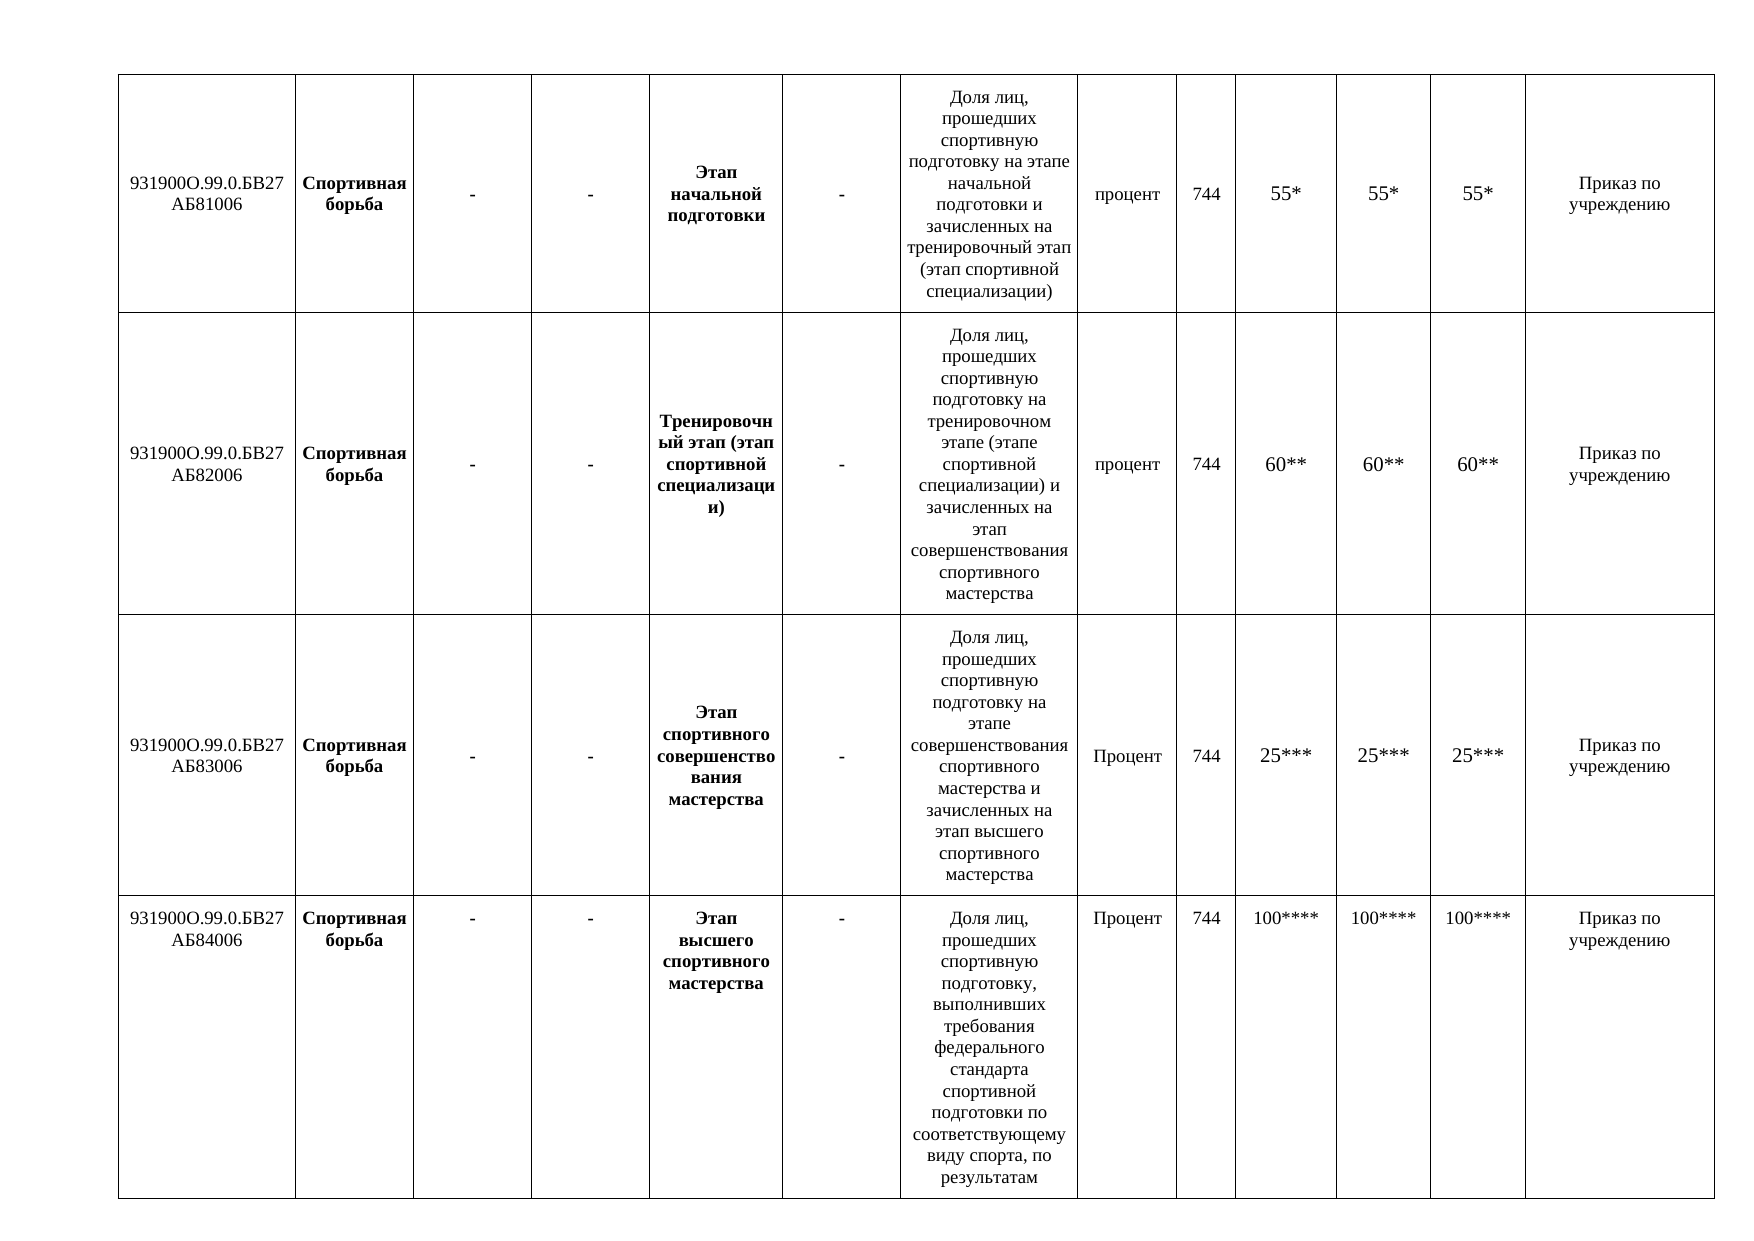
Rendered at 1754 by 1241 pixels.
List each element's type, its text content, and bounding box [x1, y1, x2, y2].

table_cell Этап спортивного совершенствования мастерства [650, 615, 782, 895]
table_cell - [414, 896, 531, 1198]
table_cell 744 [1177, 75, 1235, 312]
table_cell 25*** [1431, 615, 1525, 895]
table_cell - [783, 313, 900, 614]
table_cell 60** [1236, 313, 1336, 614]
table_cell 744 [1177, 896, 1235, 1198]
table_cell Спортивная борьба [296, 75, 413, 312]
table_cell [119, 896, 295, 1198]
table_cell - [532, 896, 649, 1198]
table_cell Доля лиц, прошедших спортивную подготовку на этапе совершенствования спортивного мастерства и зачисленных на этап высшего спортивного мастерства [901, 615, 1077, 895]
table_cell - [532, 615, 649, 895]
table_cell 100**** [1337, 896, 1430, 1198]
table_cell 60** [1431, 313, 1525, 614]
table_cell - [783, 896, 900, 1198]
table_cell Доля лиц, прошедших спортивную подготовку на тренировочном этапе (этапе спортивной специализации) и зачисленных на этап совершенствования спортивного мастерства [901, 313, 1077, 614]
table_cell Доля лиц, прошедших спортивную подготовку на этапе начальной подготовки и зачисленных на тренировочный этап (этап спортивной специализации) [901, 75, 1077, 312]
table_cell - [532, 313, 649, 614]
table_cell 25*** [1337, 615, 1430, 895]
table_cell процент [1078, 75, 1176, 312]
table_cell 744 [1177, 313, 1235, 614]
table_cell 55* [1431, 75, 1525, 312]
table_cell 100**** [1236, 896, 1336, 1198]
table_cell 931900О.99.0.БВ27АБ83006 [119, 615, 295, 895]
table_cell процент [1078, 313, 1176, 614]
table_cell - [783, 615, 900, 895]
table_cell Приказ по учреждению [1526, 615, 1714, 895]
table_cell - [414, 313, 531, 614]
table_cell 100**** [1431, 896, 1525, 1198]
table_cell - [783, 75, 900, 312]
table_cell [1526, 896, 1714, 1198]
table_cell - [532, 75, 649, 312]
table_cell - [414, 75, 531, 312]
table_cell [901, 896, 1077, 1198]
table_cell Спортивная борьба [296, 313, 413, 614]
table_cell 25*** [1236, 615, 1336, 895]
table_cell Приказ по учреждению [1526, 75, 1714, 312]
table_cell Приказ по учреждению [1526, 313, 1714, 614]
table_cell 931900О.99.0.БВ27АБ81006 [119, 75, 295, 312]
table_cell 55* [1236, 75, 1336, 312]
table_cell Тренировочный этап (этап спортивной специализации) [650, 313, 782, 614]
table_cell Процент [1078, 896, 1176, 1198]
table_cell Спортивная борьба [296, 896, 413, 1198]
table_cell Процент [1078, 615, 1176, 895]
table_cell Спортивная борьба [296, 615, 413, 895]
table_cell 60** [1337, 313, 1430, 614]
table_cell - [414, 615, 531, 895]
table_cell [650, 896, 782, 1198]
table_cell 55* [1337, 75, 1430, 312]
table_cell 744 [1177, 615, 1235, 895]
table_cell Этап начальной подготовки [650, 75, 782, 312]
table_cell 931900О.99.0.БВ27АБ82006 [119, 313, 295, 614]
